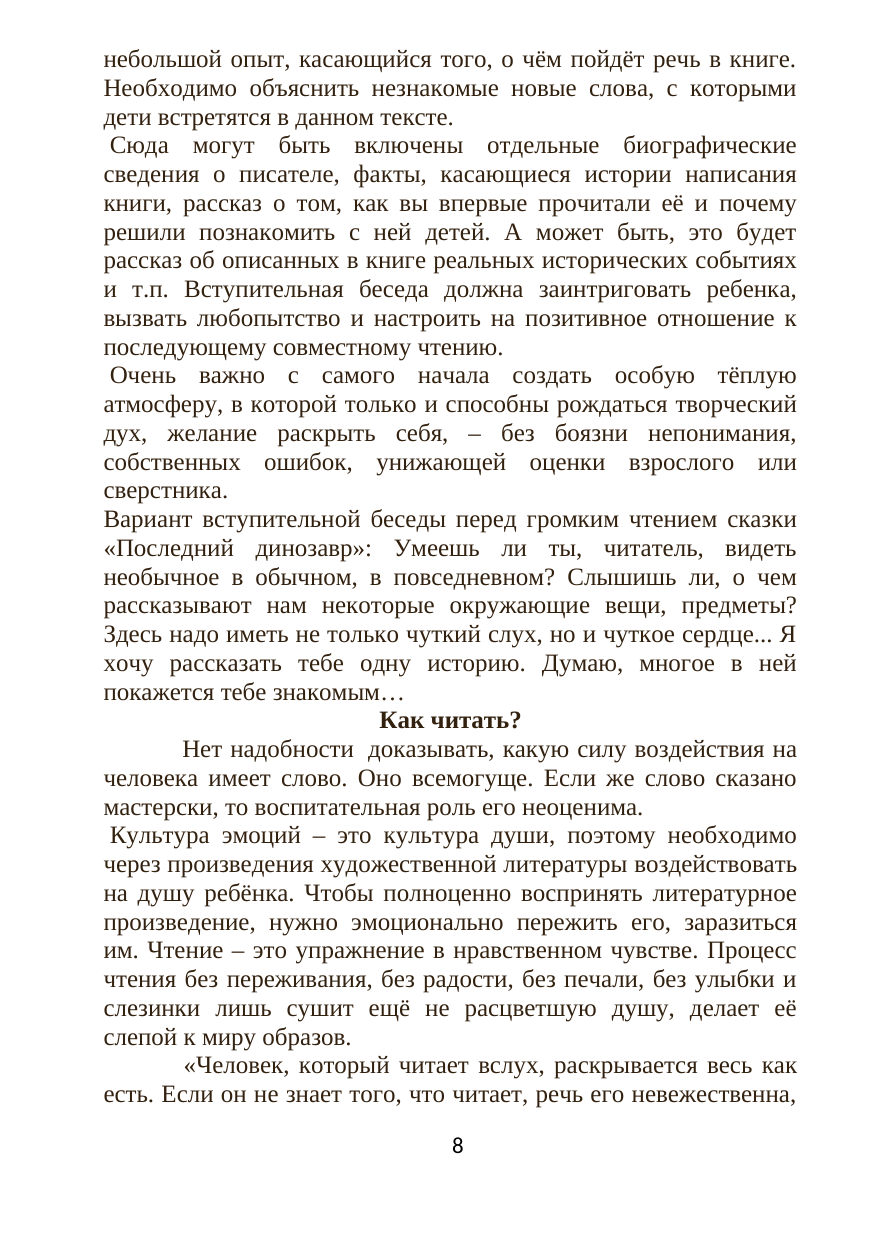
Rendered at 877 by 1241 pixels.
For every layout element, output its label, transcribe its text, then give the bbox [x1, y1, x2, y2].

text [103, 1051, 797, 1108]
text Сюда могут быть включены отдельные биографические сведения о писателе, факты, касающиеся истории написания книги, рассказ о том, как вы впервые прочитали её и почему решили познакомить с ней детей. А может быть, это будет рассказ об описанных в книге реальных исторических событиях и т.п. Вступительная беседа должна заинтриговать ребенка, вызвать любопытство и настроить на позитивное отношение к последующему совместному чтению. [103, 131, 797, 361]
text Нет надобности доказывать, какую силу воздействия на человека имеет слово. Оно всемогуще. Если же слово сказано мастерски, то воспитательная роль его неоценима. [103, 734, 797, 821]
text Культура эмоций – это культура души, поэтому необходимо через произведения художественной литературы воздействовать на душу ребёнка. Чтобы полноценно воспринять литературное произведение, нужно эмоционально пережить его, заразиться им. Чтение – это упражнение в нравственном чувстве. Процесс чтения без переживания, без радости, без печали, без улыбки и слезинки лишь сушит ещё не расцветшую душу, делает её слепой к миру образов. [103, 821, 797, 1051]
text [103, 44, 797, 131]
text Вариант вступительной беседы перед громким чтением сказки «Последний динозавр»: Умеешь ли ты, читатель, видеть необычное в обычном, в повседневном? Слышишь ли, о чем рассказывают нам некоторые окружающие вещи, предметы? Здесь надо иметь не только чуткий слух, но и чуткое сердце... Я хочу рассказать тебе одну историю. Думаю, многое в ней покажется тебе знакомым… [103, 504, 797, 706]
text Очень важно с самого начала создать особую тёплую атмосферу, в которой только и способны рождаться творческий дух, желание раскрыть себя, – без боязни непонимания, собственных ошибок, унижающей оценки взрослого или сверстника. [103, 361, 797, 504]
text Как читать? [103, 706, 797, 734]
